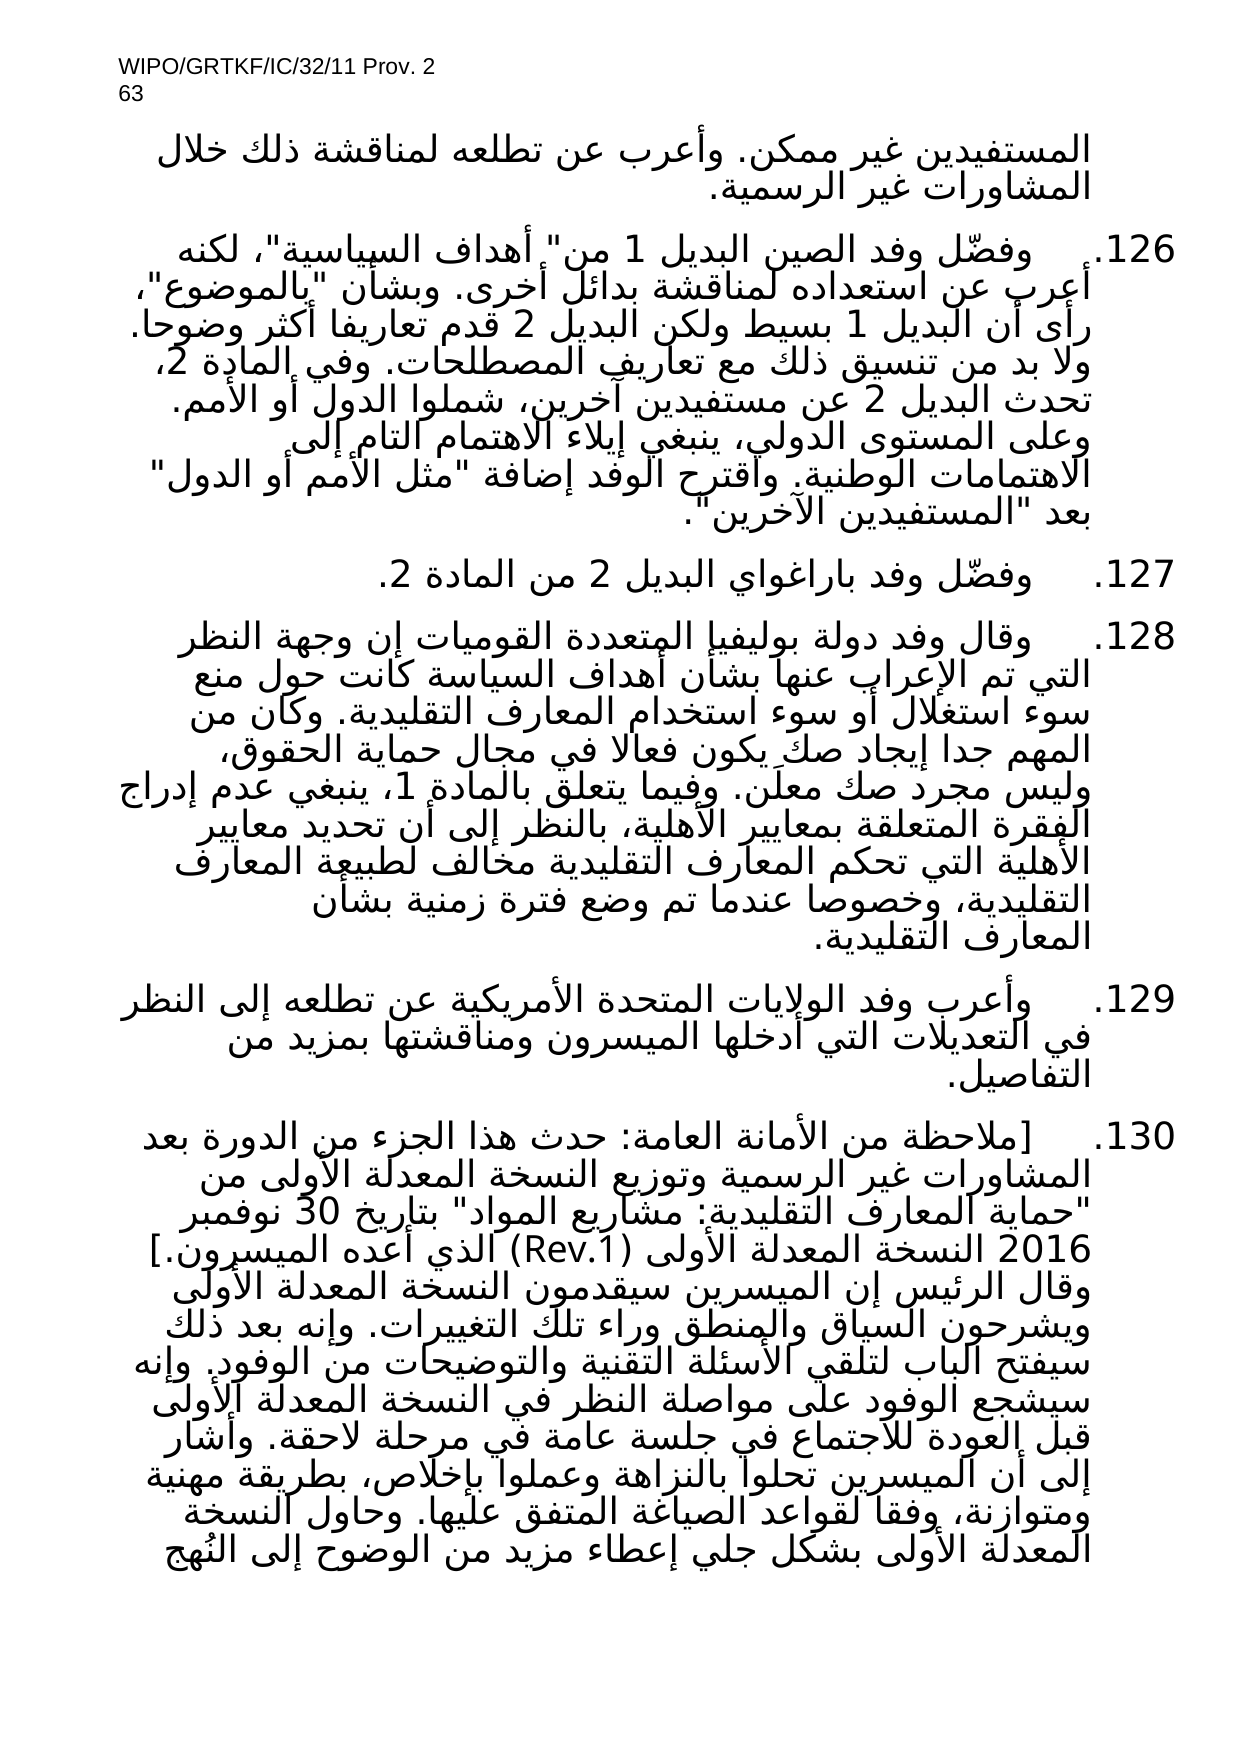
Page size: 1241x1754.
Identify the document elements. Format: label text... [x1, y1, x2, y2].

text وأعرب وفد الولايات المتحدة الأمريكية عن تطلعه إلى النظر في التعديلات التي أدخلها الميسرون ومناقشتها بمزيد من التفاصيل. [118, 982, 1092, 1095]
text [118, 132, 1092, 207]
text وفضّل وفد باراغواي البديل 2 من المادة 2. [118, 557, 1092, 595]
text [118, 1120, 1092, 1570]
text وفضّل وفد الصين البديل 1 من" أهداف السياسية"، لكنه أعرب عن استعداده لمناقشة بدائل أخرى. وبشأن "بالموضوع"، رأى أن البديل 1 بسيط ولكن البديل 2 قدم تعاريفا أكثر وضوحا. ولا بد من تنسيق ذلك مع تعاريف المصطلحات. وفي المادة 2، تحدث البديل 2 عن مستفيدين آخرين، شملوا الدول أو الأمم. وعلى المستوى الدولي، ينبغي إيلاء الاهتمام التام إلى الاهتمامات الوطنية. واقترح الوفد إضافة "مثل الأمم أو الدول" بعد "المستفيدين الآخرين". [118, 232, 1092, 532]
text وقال وفد دولة بوليفيا المتعددة القوميات إن وجهة النظر التي تم الإعراب عنها بشأن أهداف السياسة كانت حول منع سوء استغلال أو سوء استخدام المعارف التقليدية. وكان من المهم جدا إيجاد صك يكون فعالا في مجال حماية الحقوق، وليس مجرد صك معلَن. وفيما يتعلق بالمادة 1، ينبغي عدم إدراج الفقرة المتعلقة بمعايير الأهلية، بالنظر إلى أن تحديد معايير الأهلية التي تحكم المعارف التقليدية مخالف لطبيعة المعارف التقليدية، وخصوصا عندما تم وضع فترة زمنية بشأن المعارف التقليدية. [118, 620, 1092, 957]
